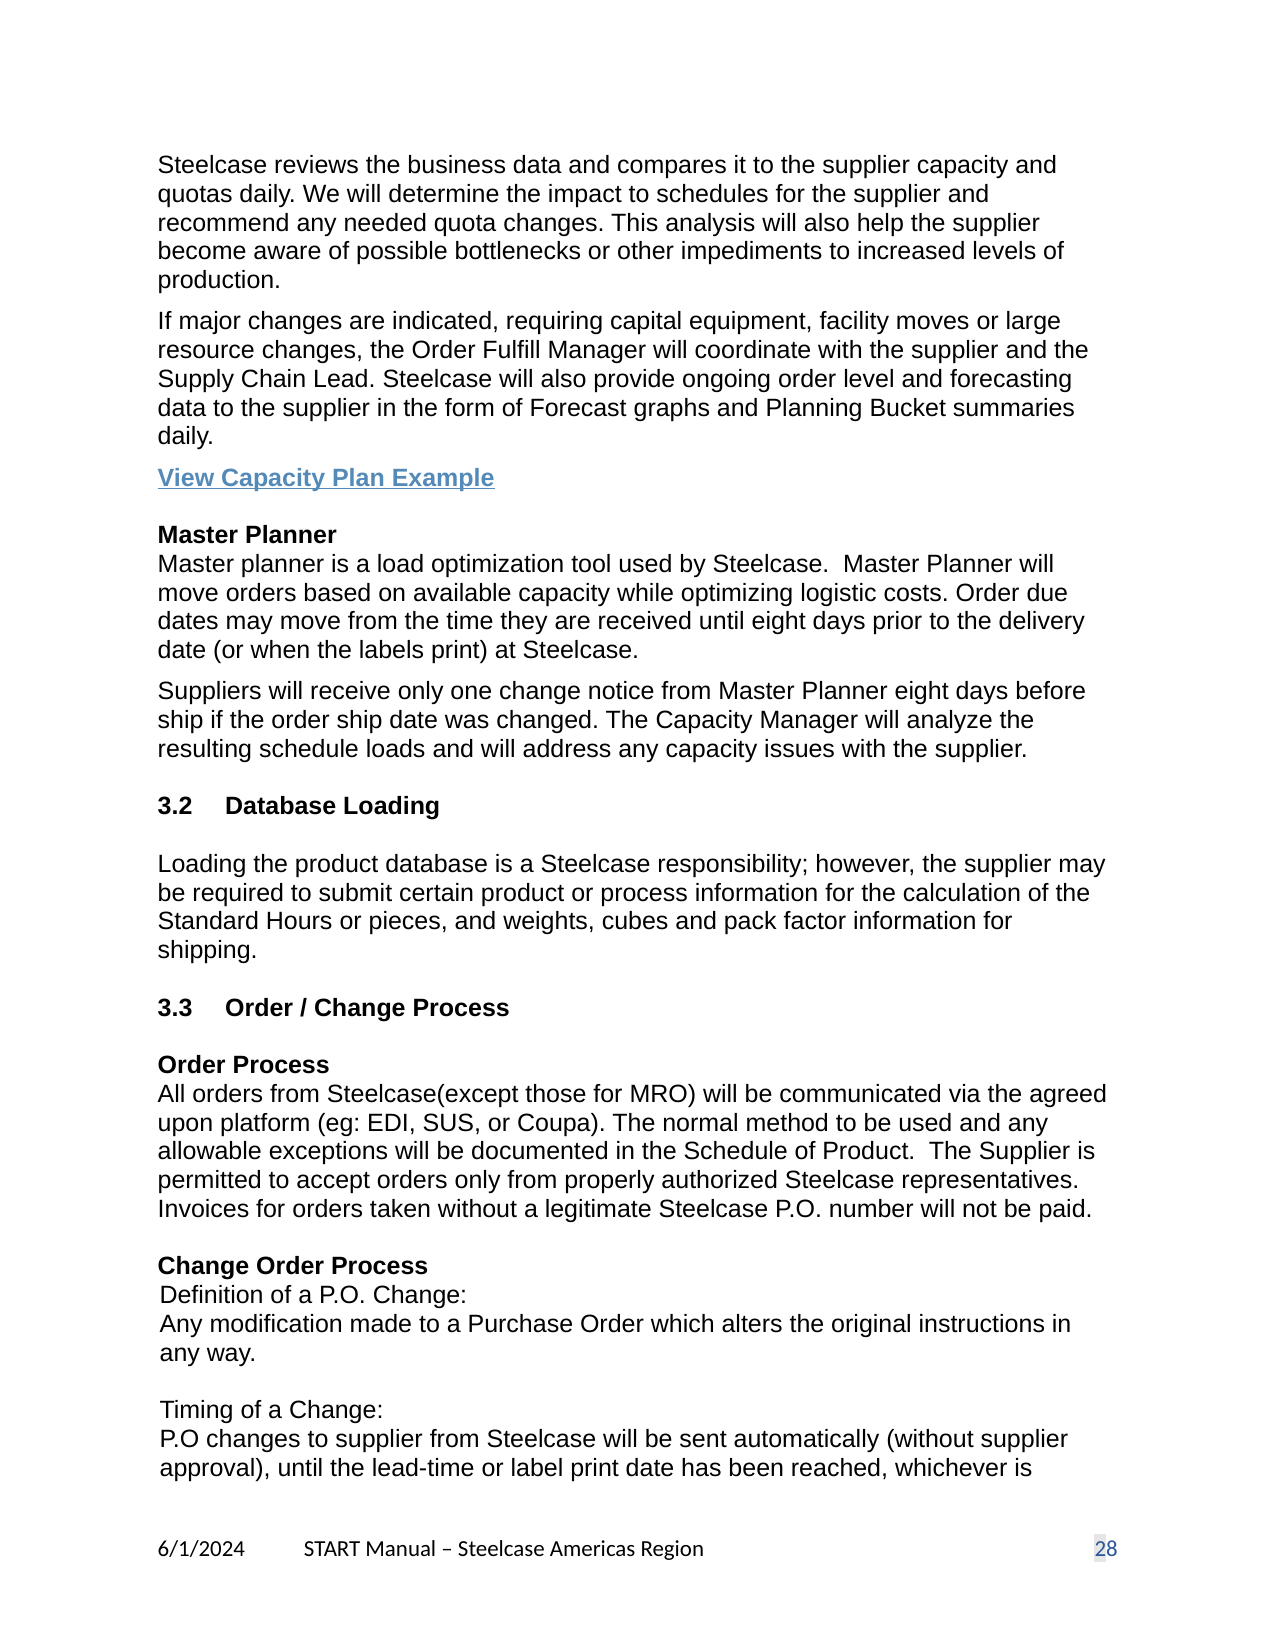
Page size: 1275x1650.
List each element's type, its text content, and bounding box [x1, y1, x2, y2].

text Any modification made to a Purchase Order which alters the original instructions in any way. [159, 1309, 1117, 1366]
text Master planner is a load optimization tool used by Steelcase. Master Planner will move orders based on available capacity while optimizing logistic costs. Order due dates may move from the time they are received until eight days prior to the delivery date (or when the labels print) at Steelcase. [157, 549, 1117, 664]
text Steelcase reviews the business data and compares it to the supplier capacity and quotas daily. We will determine the impact to schedules for the supplier and recommend any needed quota changes. This analysis will also help the supplier become aware of possible bottlenecks or other impediments to increased levels of production. [157, 150, 1117, 294]
text If major changes are indicated, requiring capital equipment, facility moves or large resource changes, the Order Fulfill Manager will coordinate with the supplier and the Supply Chain Lead. Steelcase will also provide ongoing order level and forecasting data to the supplier in the form of Forecast graphs and Planning Bucket summaries daily. [157, 306, 1117, 450]
text View Capacity Plan Example [157, 462, 1117, 491]
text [159, 1424, 1117, 1481]
text All orders from Steelcase(except those for MRO) will be communicated via the agreed upon platform (eg: EDI, SUS, or Coupa). The normal method to be used and any allowable exceptions will be documented in the Schedule of Product. The Supplier is permitted to accept orders only from properly authorized Steelcase representatives. Invoices for orders taken without a legitimate Steelcase P.O. number will not be paid. [157, 1079, 1117, 1222]
text Change Order Process [157, 1251, 1117, 1280]
text 3.3 Order / Change Process [157, 992, 1117, 1021]
text Master Planner [157, 520, 1117, 549]
text Timing of a Change: [159, 1395, 1117, 1424]
text Suppliers will receive only one change notice from Master Planner eight days before ship if the order ship date was changed. The Capacity Manager will analyze the resulting schedule loads and will address any capacity issues with the supplier. [157, 676, 1117, 762]
text Order Process [157, 1050, 1117, 1079]
text Loading the product database is a Steelcase responsibility; however, the supplier may be required to submit certain product or process information for the calculation of the Standard Hours or pieces, and weights, cubes and pack factor information for shipping. [157, 849, 1117, 964]
text 3.2 Database Loading [157, 791, 1117, 820]
text Definition of a P.O. Change: [159, 1280, 1117, 1309]
